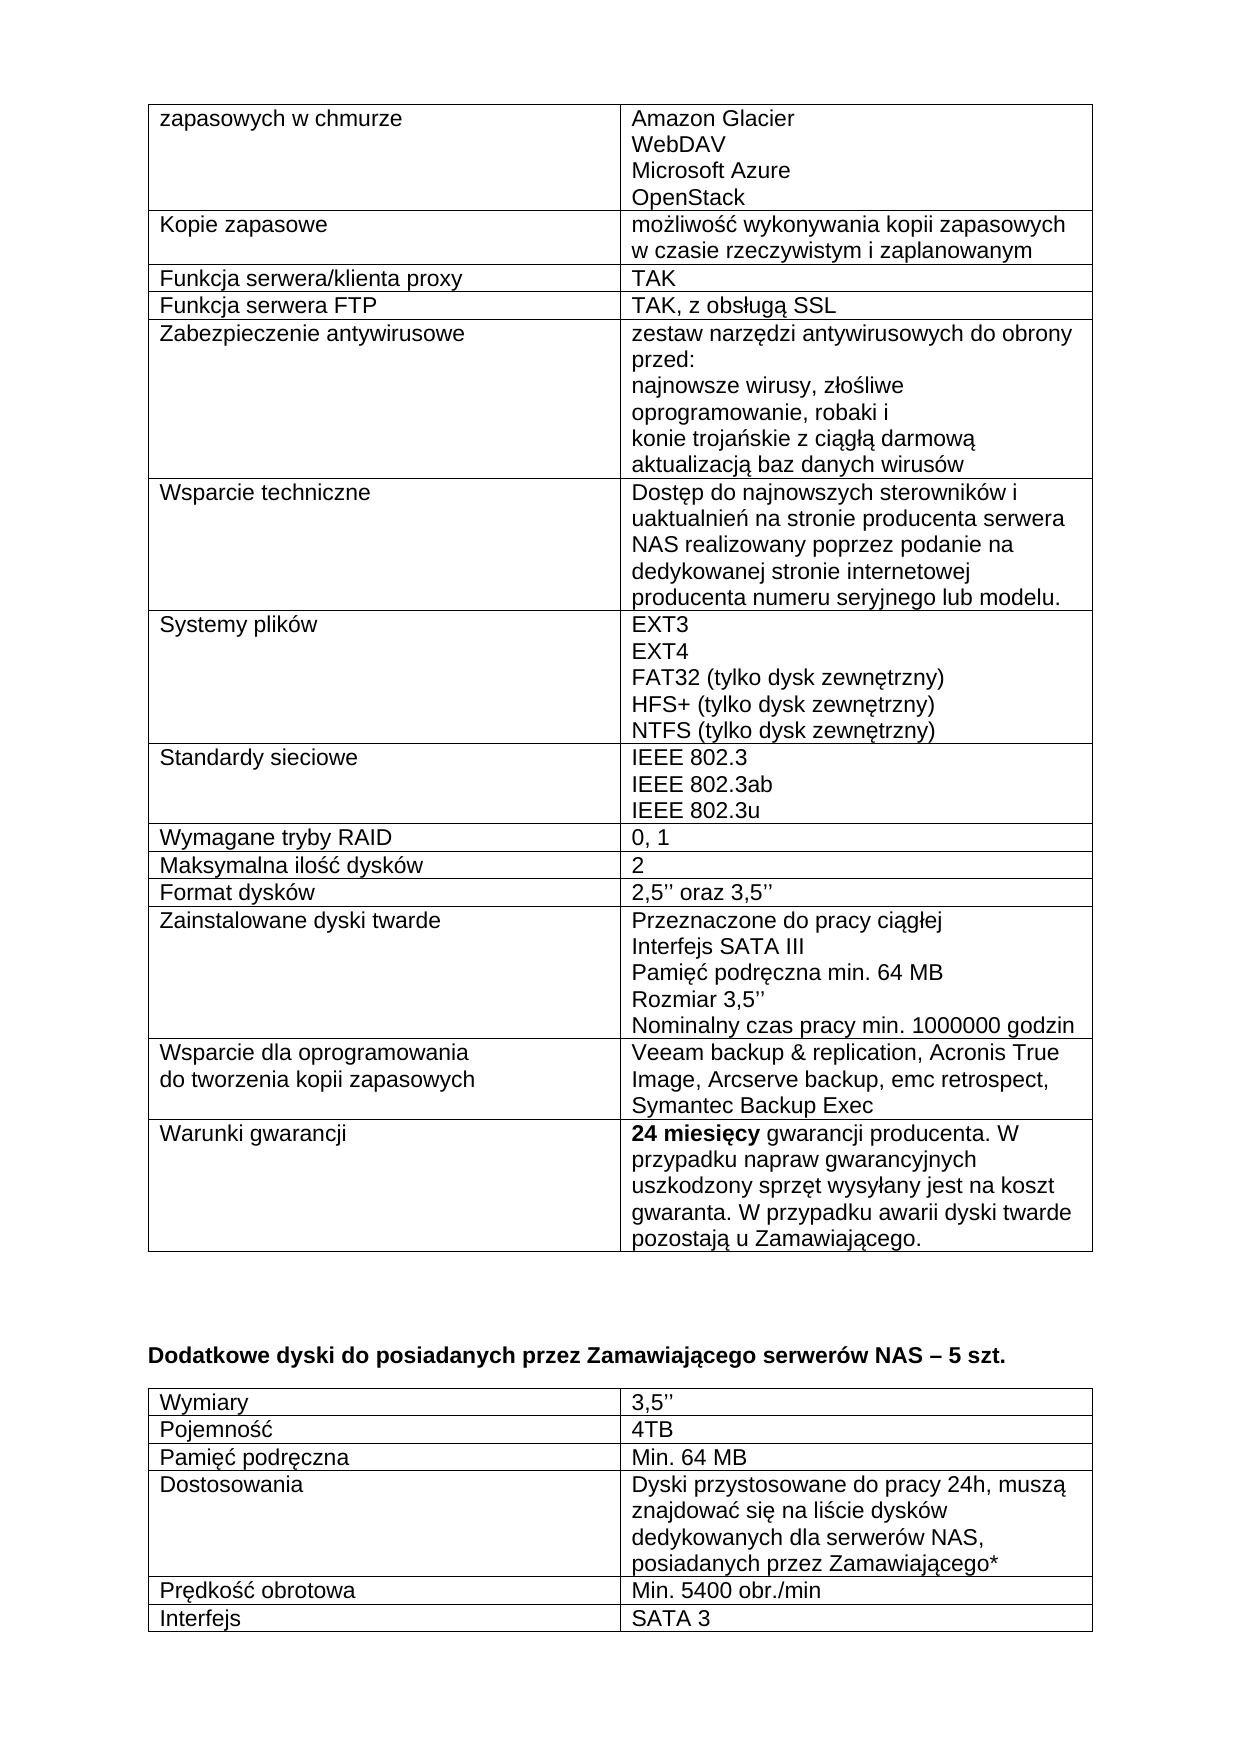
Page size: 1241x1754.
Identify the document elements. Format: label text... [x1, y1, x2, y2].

table_cell 24 miesięcy gwarancji producenta. W przypadku napraw gwarancyjnych uszkodzony sprzęt wysyłany jest na koszt gwaranta. W przypadku awarii dyski twarde pozostają u Zamawiającego. [621, 1120, 1092, 1251]
table_cell Wymagane tryby RAID [149, 824, 620, 851]
table_cell Maksymalna ilość dysków [149, 852, 620, 878]
table_cell Min. 5400 obr./min [621, 1577, 1092, 1604]
table_cell możliwość wykonywania kopii zapasowych w czasie rzeczywistym i zaplanowanym [621, 211, 1092, 264]
table_cell Wsparcie dla oprogramowania do tworzenia kopii zapasowych [149, 1039, 620, 1118]
table_cell Min. 64 MB [621, 1444, 1092, 1470]
table_cell 2,5’’ oraz 3,5’’ [621, 879, 1092, 906]
table_cell Funkcja serwera/klienta proxy [149, 265, 620, 291]
text Dodatkowe dyski do posiadanych przez Zamawiającego serwerów NAS – 5 szt. [148, 1342, 1093, 1369]
table_cell Format dysków [149, 879, 620, 906]
table_cell Systemy plików [149, 611, 620, 743]
table_cell Przeznaczone do pracy ciągłej Interfejs SATA III Pamięć podręczna min. 64 MB Rozmiar 3,5’’ Nominalny czas pracy min. 1000000 godzin [621, 907, 1092, 1038]
table_cell Zabezpieczenie antywirusowe [149, 320, 620, 478]
table_cell EXT3 EXT4 FAT32 (tylko dysk zewnętrzny) HFS+ (tylko dysk zewnętrzny) NTFS (tylko dysk zewnętrzny) [621, 611, 1092, 743]
table_cell IEEE 802.3 IEEE 802.3ab IEEE 802.3u [621, 744, 1092, 823]
table_cell Standardy sieciowe [149, 744, 620, 823]
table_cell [149, 105, 620, 210]
table_cell Interfejs [149, 1605, 620, 1631]
table_cell Dostosowania [149, 1471, 620, 1576]
table_cell zestaw narzędzi antywirusowych do obrony przed: najnowsze wirusy, złośliwe oprogramowanie, robaki i konie trojańskie z ciągłą darmową aktualizacją baz danych wirusów [621, 320, 1092, 478]
table_cell Warunki gwarancji [149, 1120, 620, 1251]
table_cell Zainstalowane dyski twarde [149, 907, 620, 1038]
table_cell Prędkość obrotowa [149, 1577, 620, 1604]
table_header Wymiary [149, 1389, 620, 1415]
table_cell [621, 105, 1092, 210]
table_cell 4TB [621, 1416, 1092, 1442]
table_cell 2 [621, 852, 1092, 878]
table_cell TAK [621, 265, 1092, 291]
table_header 3,5’’ [621, 1389, 1092, 1415]
table_cell Veeam backup & replication, Acronis True Image, Arcserve backup, emc retrospect, Symantec Backup Exec [621, 1039, 1092, 1118]
table_cell Funkcja serwera FTP [149, 292, 620, 318]
table_cell Kopie zapasowe [149, 211, 620, 264]
table_cell TAK, z obsługą SSL [621, 292, 1092, 318]
table_cell 0, 1 [621, 824, 1092, 851]
table_cell SATA 3 [621, 1605, 1092, 1631]
table_cell Pamięć podręczna [149, 1444, 620, 1470]
table_cell Wsparcie techniczne [149, 479, 620, 610]
table_cell Pojemność [149, 1416, 620, 1442]
table_cell Dyski przystosowane do pracy 24h, muszą znajdować się na liście dysków dedykowanych dla serwerów NAS, posiadanych przez Zamawiającego* [621, 1471, 1092, 1576]
table_cell Dostęp do najnowszych sterowników i uaktualnień na stronie producenta serwera NAS realizowany poprzez podanie na dedykowanej stronie internetowej producenta numeru seryjnego lub modelu. [621, 479, 1092, 610]
